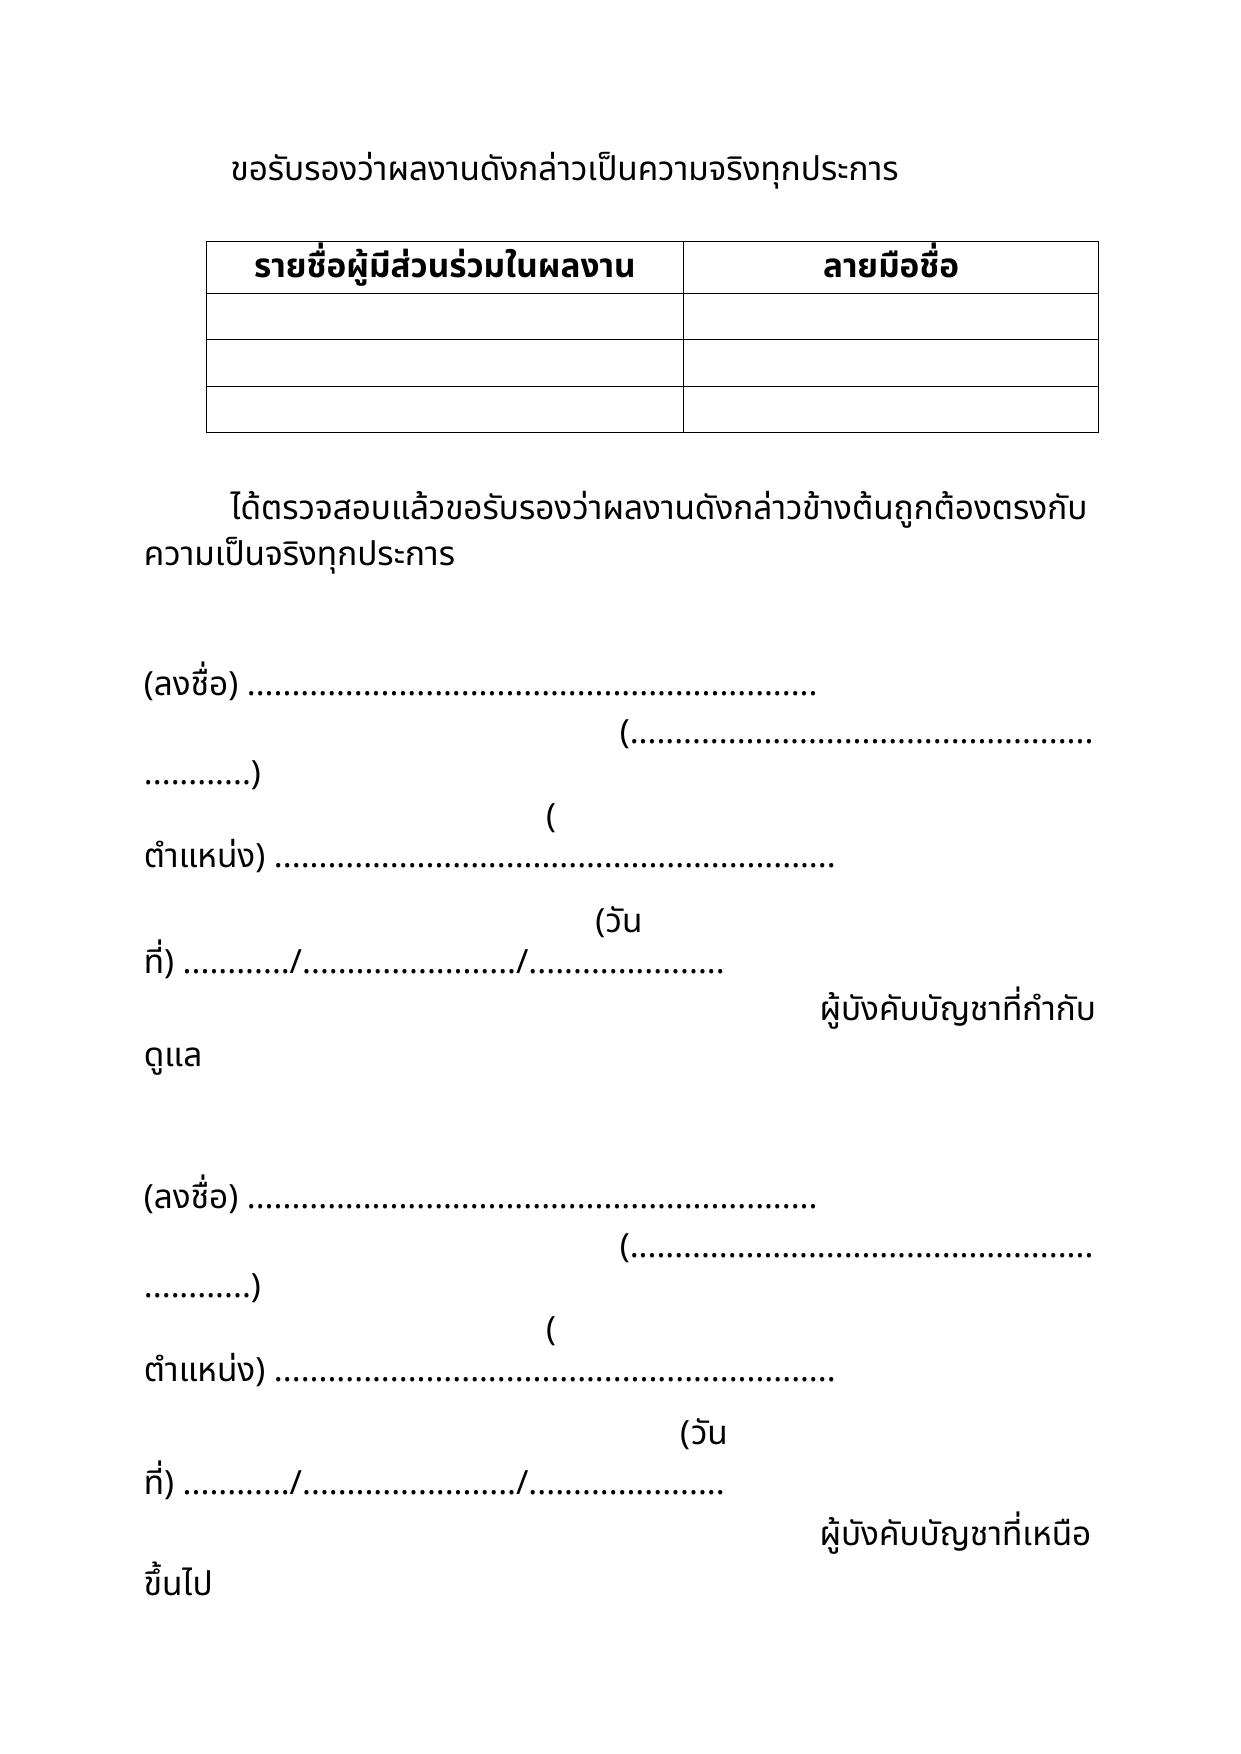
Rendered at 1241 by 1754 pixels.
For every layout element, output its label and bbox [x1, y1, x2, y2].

table_cell [133, 120, 1110, 1656]
